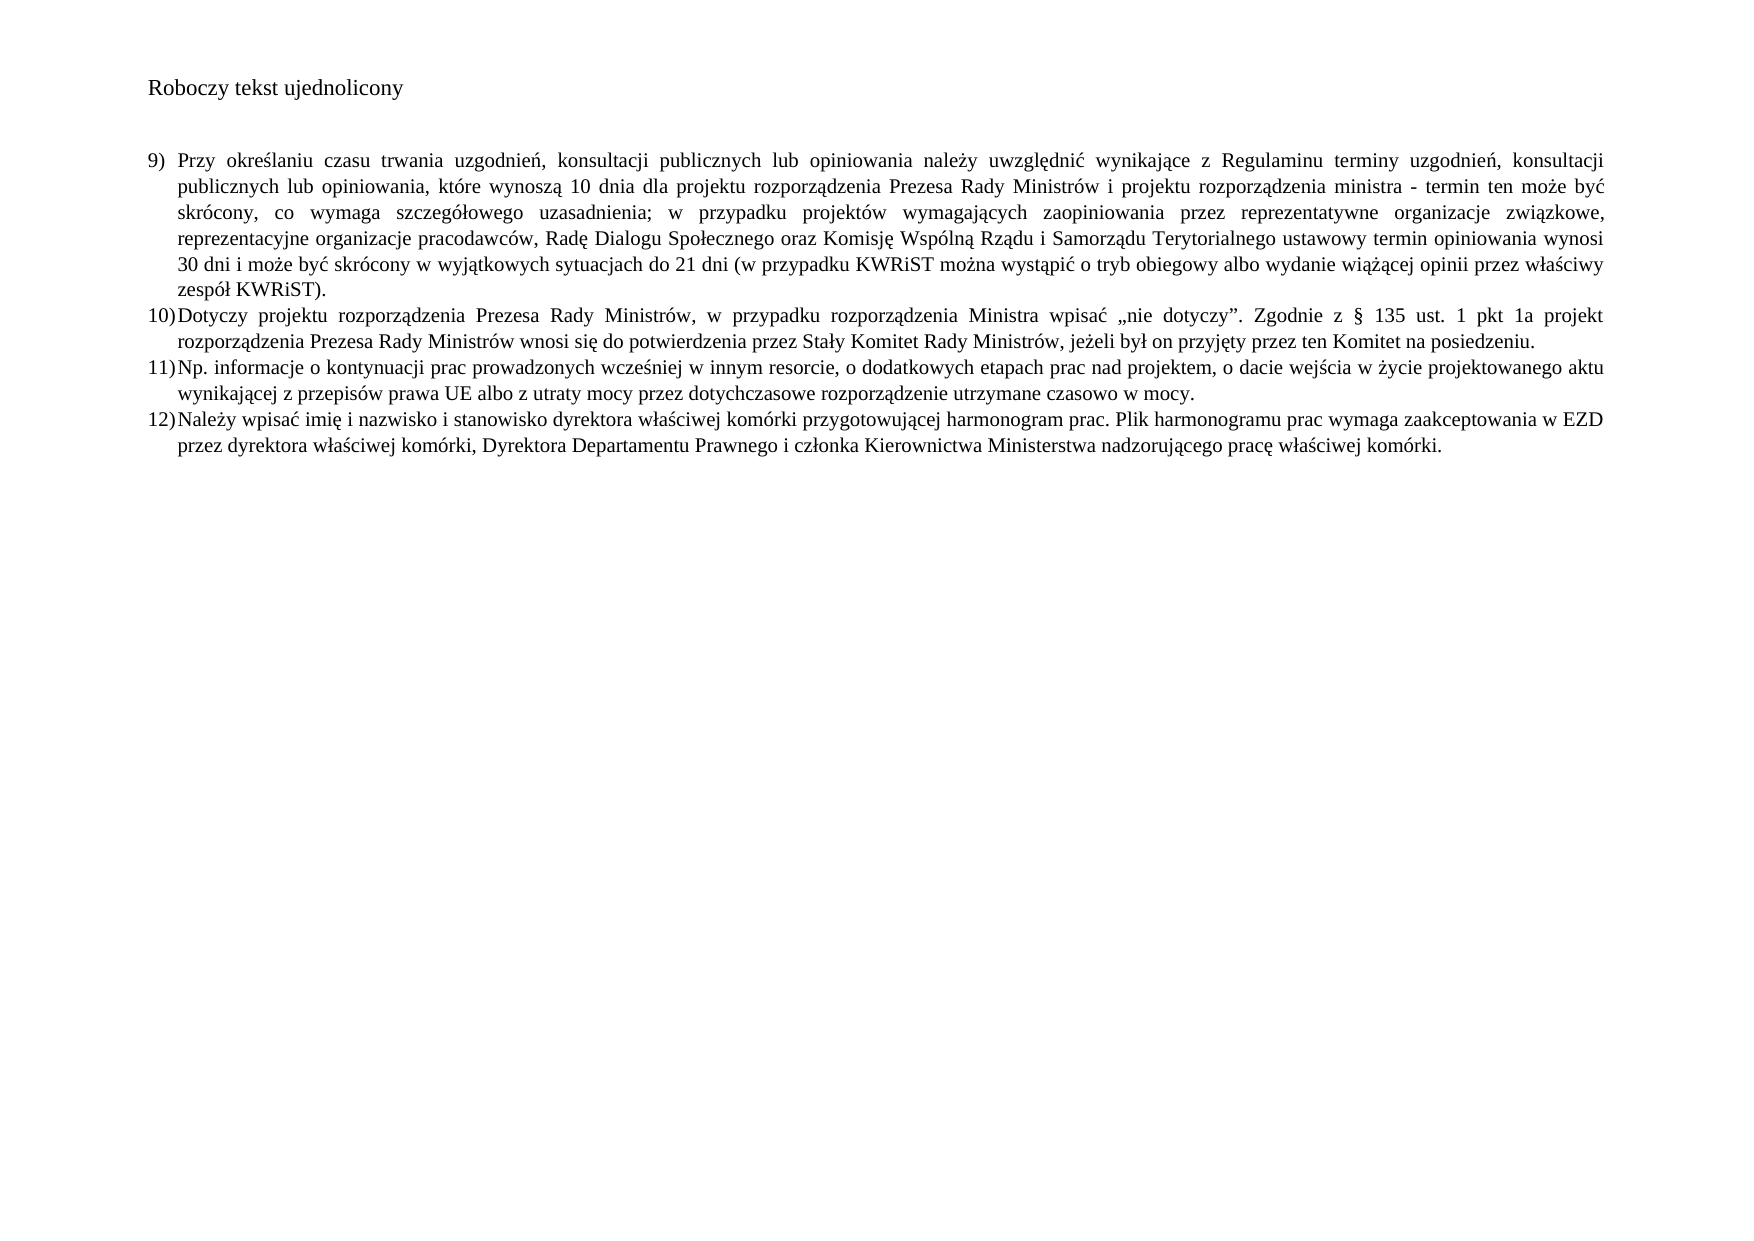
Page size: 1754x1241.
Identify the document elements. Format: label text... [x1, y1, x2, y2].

list Np. informacje o kontynuacji prac prowadzonych wcześniej w innym resorcie, o dodatkowych etapach prac nad projektem, o dacie wejścia w życie projektowanego aktu wynikającej z przepisów prawa UE albo z utraty mocy przez dotychczasowe rozporządzenie utrzymane czasowo w mocy. [148, 355, 1606, 405]
list Przy określaniu czasu trwania uzgodnień, konsultacji publicznych lub opiniowania należy uwzględnić wynikające z Regulaminu terminy uzgodnień, konsultacji publicznych lub opiniowania, które wynoszą 10 dnia dla projektu rozporządzenia Prezesa Rady Ministrów i projektu rozporządzenia ministra - termin ten może być skrócony, co wymaga szczegółowego uzasadnienia; w przypadku projektów wymagających zaopiniowania przez reprezentatywne organizacje związkowe, reprezentacyjne organizacje pracodawców, Radę Dialogu Społecznego oraz Komisję Wspólną Rządu i Samorządu Terytorialnego ustawowy termin opiniowania wynosi 30 dni i może być skrócony w wyjątkowych sytuacjach do 21 dni (w przypadku KWRiST można wystąpić o tryb obiegowy albo wydanie wiążącej opinii przez właściwy zespół KWRiST). [148, 148, 1606, 301]
list Dotyczy projektu rozporządzenia Prezesa Rady Ministrów, w przypadku rozporządzenia Ministra wpisać „nie dotyczy”. Zgodnie z § 135 ust. 1 pkt 1a projekt rozporządzenia Prezesa Rady Ministrów wnosi się do potwierdzenia przez Stały Komitet Rady Ministrów, jeżeli był on przyjęty przez ten Komitet na posiedzeniu. [148, 303, 1606, 353]
list Należy wpisać imię i nazwisko i stanowisko dyrektora właściwej komórki przygotowującej harmonogram prac. Plik harmonogramu prac wymaga zaakceptowania w EZD przez dyrektora właściwej komórki, Dyrektora Departamentu Prawnego i członka Kierownictwa Ministerstwa nadzorującego pracę właściwej komórki. [148, 407, 1606, 457]
